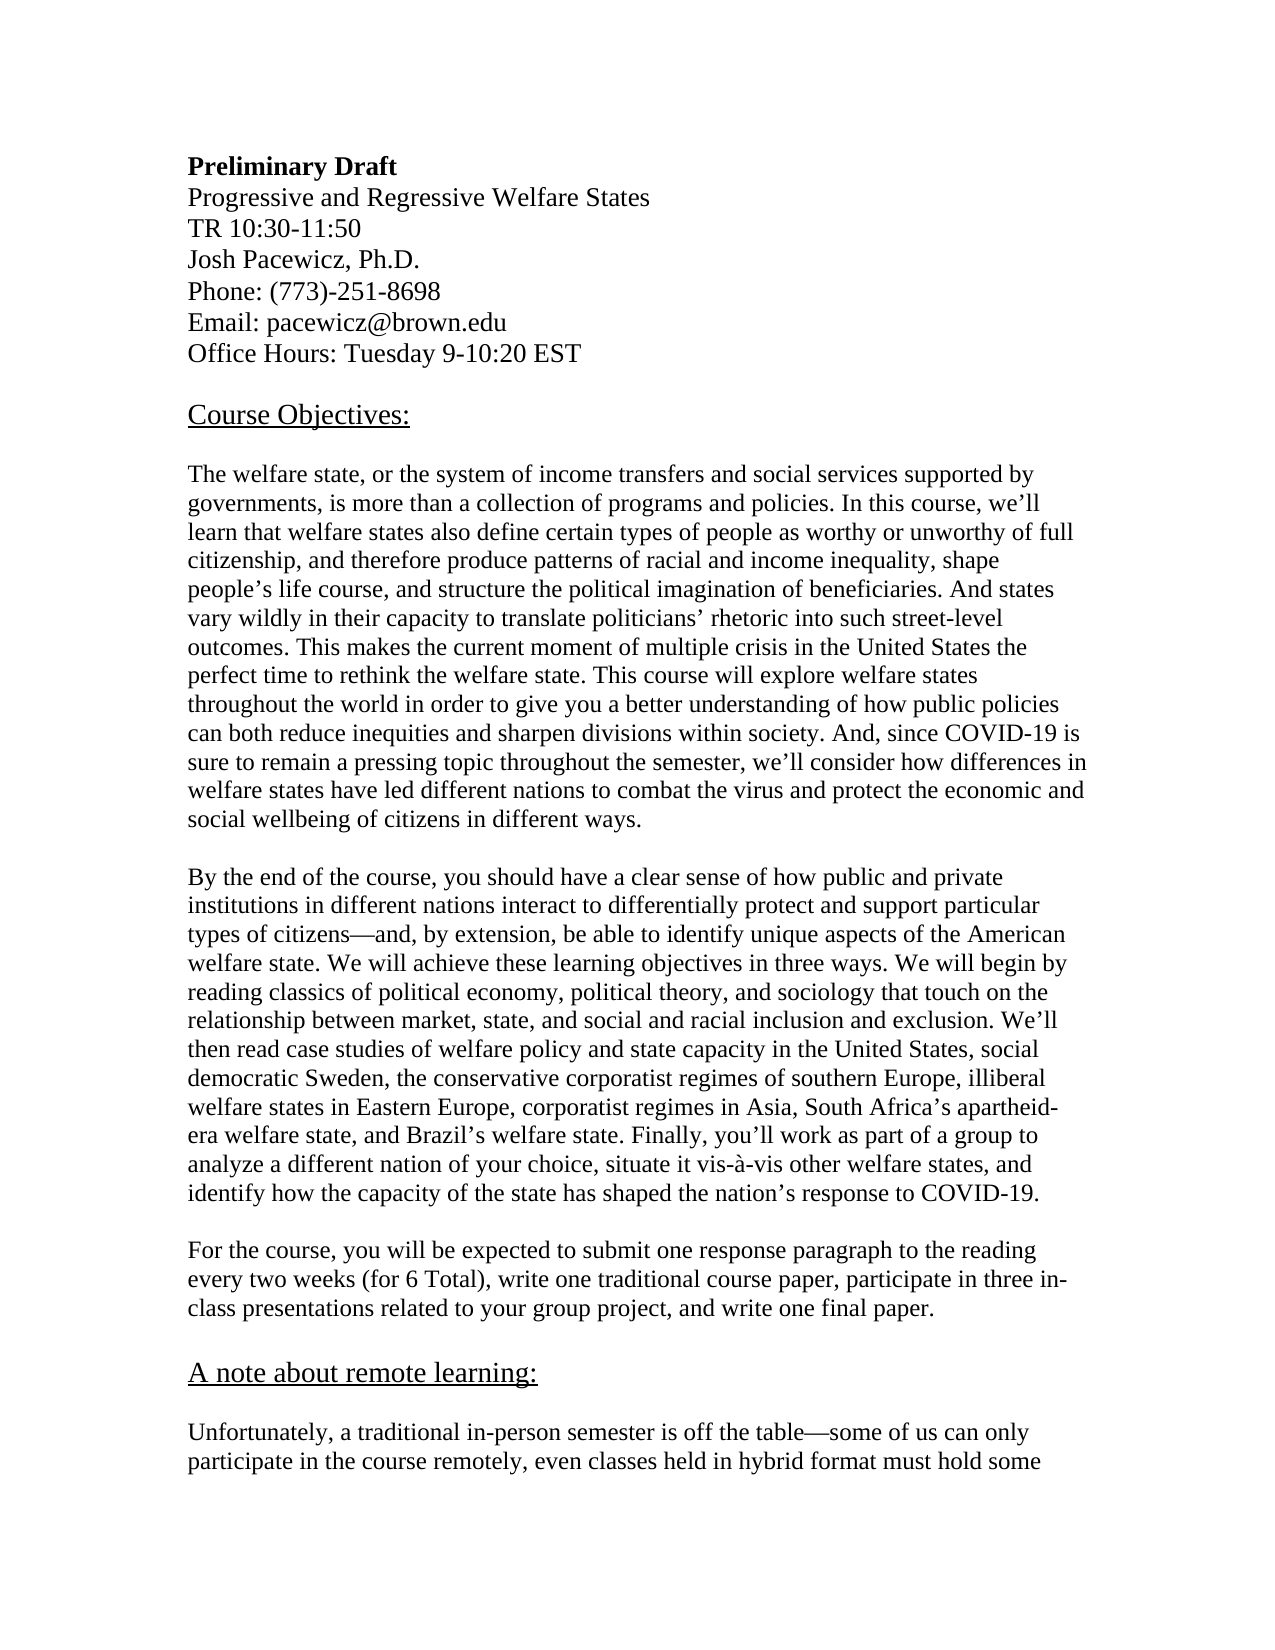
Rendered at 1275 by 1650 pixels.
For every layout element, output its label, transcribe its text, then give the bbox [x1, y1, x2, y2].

text Progressive and Regressive Welfare States [187, 181, 1087, 212]
text For the course, you will be expected to submit one response paragraph to the reading every two weeks (for 6 Total), write one traditional course paper, participate in three in-class presentations related to your group project, and write one final paper. [187, 1235, 1087, 1322]
text A note about remote learning: [187, 1355, 1087, 1389]
text By the end of the course, you should have a clear sense of how public and private institutions in different nations interact to differentially protect and support particular types of citizens—and, by extension, be able to identify unique aspects of the American welfare state. We will achieve these learning objectives in three ways. We will begin by reading classics of political economy, political theory, and sociology that touch on the relationship between market, state, and social and racial inclusion and exclusion. We’ll then read case studies of welfare policy and state capacity in the United States, social democratic Sweden, the conservative corporatist regimes of southern Europe, illiberal welfare states in Eastern Europe, corporatist regimes in Asia, South Africa’s apartheid-era welfare state, and Brazil’s welfare state. Finally, you’ll work as part of a group to analyze a different nation of your choice, situate it vis-à-vis other welfare states, and identify how the capacity of the state has shaped the nation’s response to COVID-19. [187, 862, 1087, 1207]
text Office Hours: Tuesday 9-10:20 EST [187, 337, 1087, 368]
text Phone: (773)-251-8698 [187, 274, 1087, 306]
text Josh Pacewicz, Ph.D. [187, 243, 1087, 274]
text The welfare state, or the system of income transfers and social services supported by governments, is more than a collection of programs and policies. In this course, we’ll learn that welfare states also define certain types of people as worthy or unworthy of full citizenship, and therefore produce patterns of racial and income inequality, shape people’s life course, and structure the political imagination of beneficiaries. And states vary wildly in their capacity to translate politicians’ rhetoric into such street-level outcomes. This makes the current moment of multiple crisis in the United States the perfect time to rethink the welfare state. This course will explore welfare states throughout the world in order to give you a better understanding of how public policies can both reduce inequities and sharpen divisions within society. And, since COVID-19 is sure to remain a pressing topic throughout the semester, we’ll consider how differences in welfare states have led different nations to combat the virus and protect the economic and social wellbeing of citizens in different ways. [187, 459, 1087, 833]
text Course Objectives: [187, 397, 1087, 430]
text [187, 1417, 1087, 1475]
text Email: pacewicz@brown.edu [187, 306, 1087, 337]
text Preliminary Draft [187, 150, 1087, 181]
text TR 10:30-11:50 [187, 212, 1087, 243]
